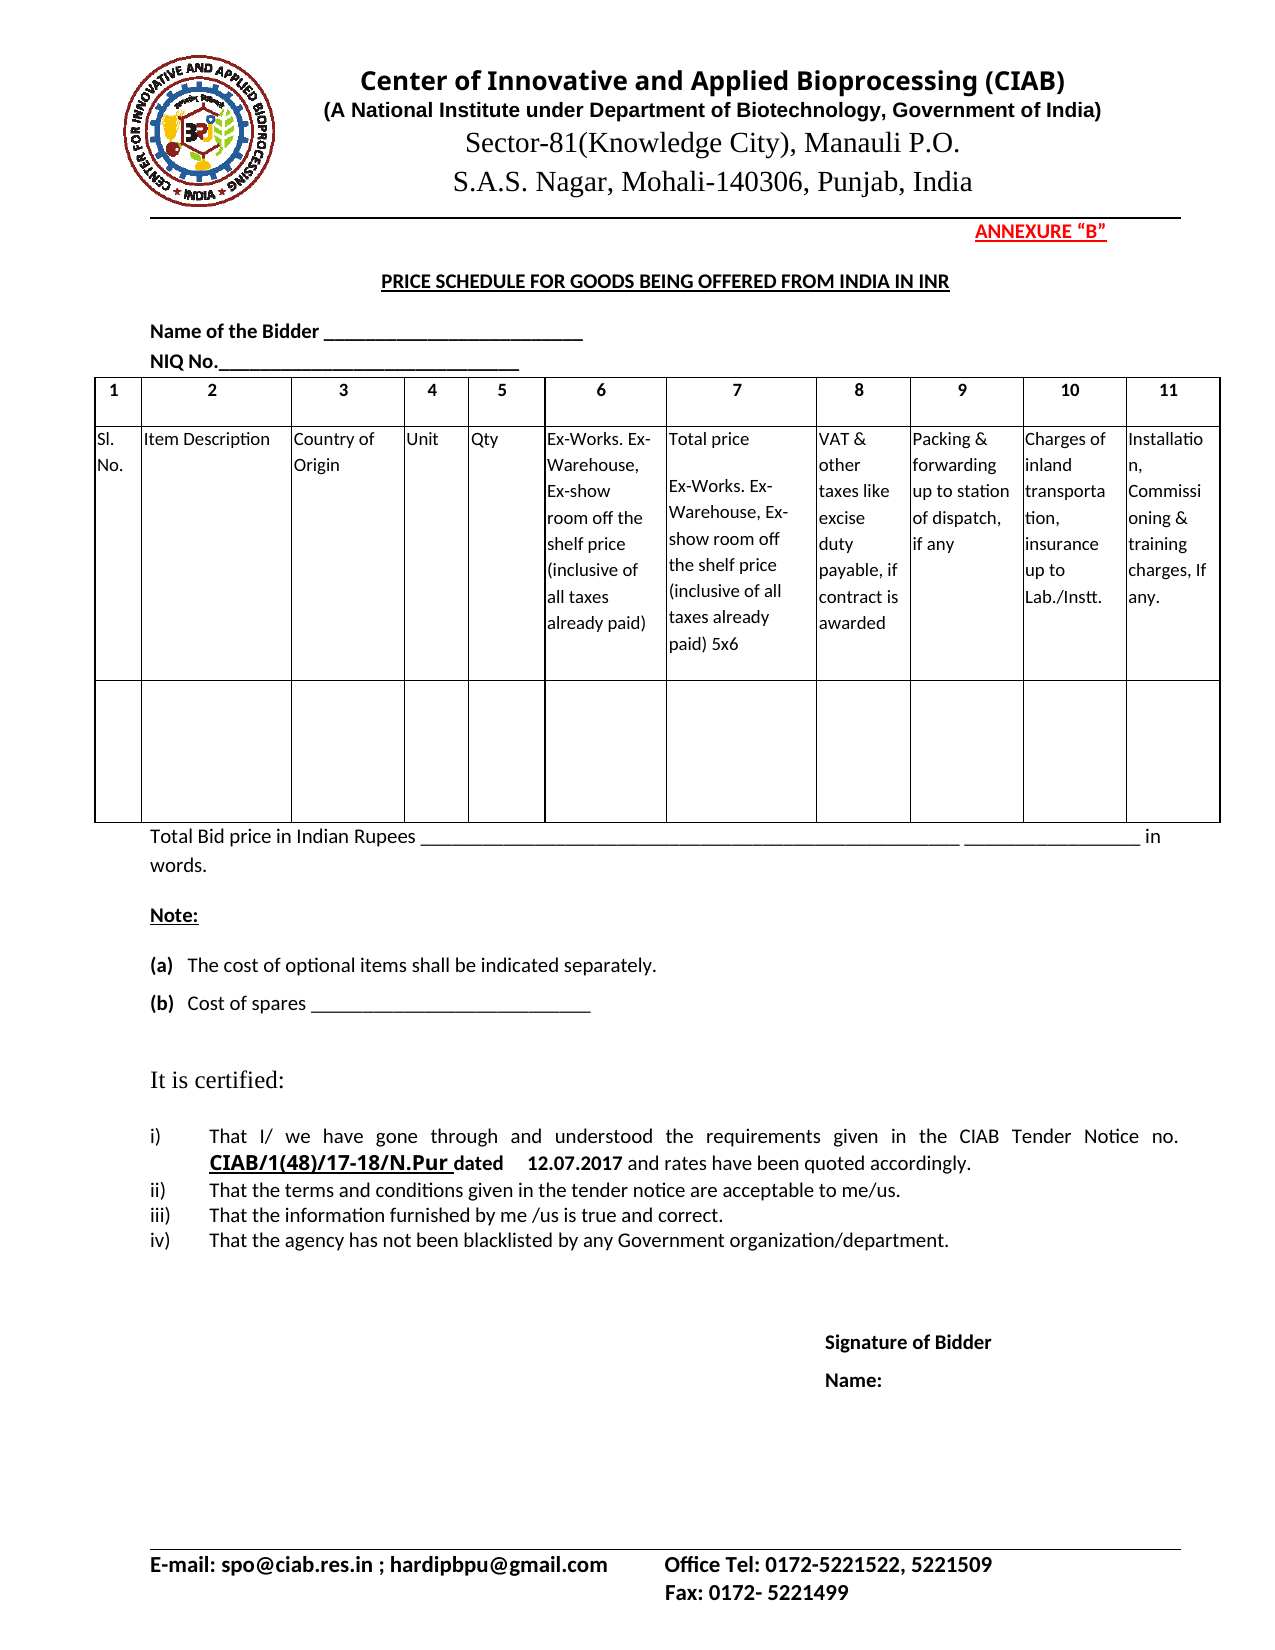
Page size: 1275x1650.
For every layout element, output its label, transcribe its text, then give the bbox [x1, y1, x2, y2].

table_header 6 [546, 378, 666, 426]
table_cell [911, 681, 1023, 822]
text Note: [150, 902, 1181, 927]
text PRICE SCHEDULE FOR GOODS BEING OFFERED FROM INDIA IN INR [150, 269, 1181, 294]
text It is certified: [150, 1065, 1181, 1094]
table_header 2 [142, 378, 291, 426]
list That I/ we have gone through and understood the requirements given in the CIAB Tender Notice no. CIAB/1(48)/17-18/N.Pur dated 12.07.2017 and rates have been quoted accordingly. [150, 1123, 1181, 1177]
table_header 7 [667, 378, 816, 426]
table_header 8 [817, 378, 910, 426]
table_cell [667, 681, 816, 822]
text Name of the Bidder _________________________ [150, 319, 1181, 344]
table_header 11 [1127, 378, 1219, 426]
table_header 10 [1024, 378, 1126, 426]
table_cell Charges of inland transportation, insurance up to Lab./Instt. [1024, 427, 1126, 680]
table_cell [292, 681, 404, 822]
table_cell [1127, 681, 1219, 822]
table_cell Sl. No. [96, 427, 141, 680]
text Signature of Bidder [750, 1329, 1181, 1355]
text Total Bid price in Indian Rupees ____________________________________________________ _________________ in words. [150, 823, 1181, 877]
table_cell Unit [405, 427, 468, 680]
table_cell Item Description [142, 427, 291, 680]
table_cell [405, 681, 468, 822]
table_cell Installation, Commissioning & training charges, If any. [1127, 427, 1219, 680]
table_header 1 [96, 378, 141, 426]
list Cost of spares ___________________________ [150, 990, 1181, 1015]
list iv) That the agency has not been blacklisted by any Government organization/department. [150, 1228, 1181, 1253]
list The cost of optional items shall be indicated separately. [150, 952, 1181, 977]
table_cell [96, 681, 141, 822]
text ANNEXURE “B” [825, 219, 1181, 244]
table_header 5 [469, 378, 544, 426]
table_header 4 [405, 378, 468, 426]
table_cell [1024, 681, 1126, 822]
table_cell [817, 681, 910, 822]
table_cell Packing & forwarding up to station of dispatch, if any [911, 427, 1023, 680]
text ii) That the terms and conditions given in the tender notice are acceptable to me/us. [150, 1177, 1181, 1202]
table_cell [142, 681, 291, 822]
picture [121, 54, 276, 207]
table_header 9 [911, 378, 1023, 426]
text Name: [750, 1367, 1181, 1393]
table_cell [469, 681, 544, 822]
table_cell Ex-Works. Ex-Warehouse, Ex-show room off the shelf price (inclusive of all taxes already paid) [546, 427, 666, 680]
table_cell Country of Origin [292, 427, 404, 680]
table_cell Qty [469, 427, 544, 680]
table_cell [546, 681, 666, 822]
table_cell VAT & other taxes like excise duty payable, if contract is awarded [817, 427, 910, 680]
table_cell Total price Ex-Works. Ex-Warehouse, Ex-show room off the shelf price (inclusive of all taxes already paid) 5x6 [667, 427, 816, 680]
text NIQ No._____________________________ [150, 348, 1181, 373]
table_header 3 [292, 378, 404, 426]
text iii) That the information furnished by me /us is true and correct. [150, 1202, 1181, 1228]
